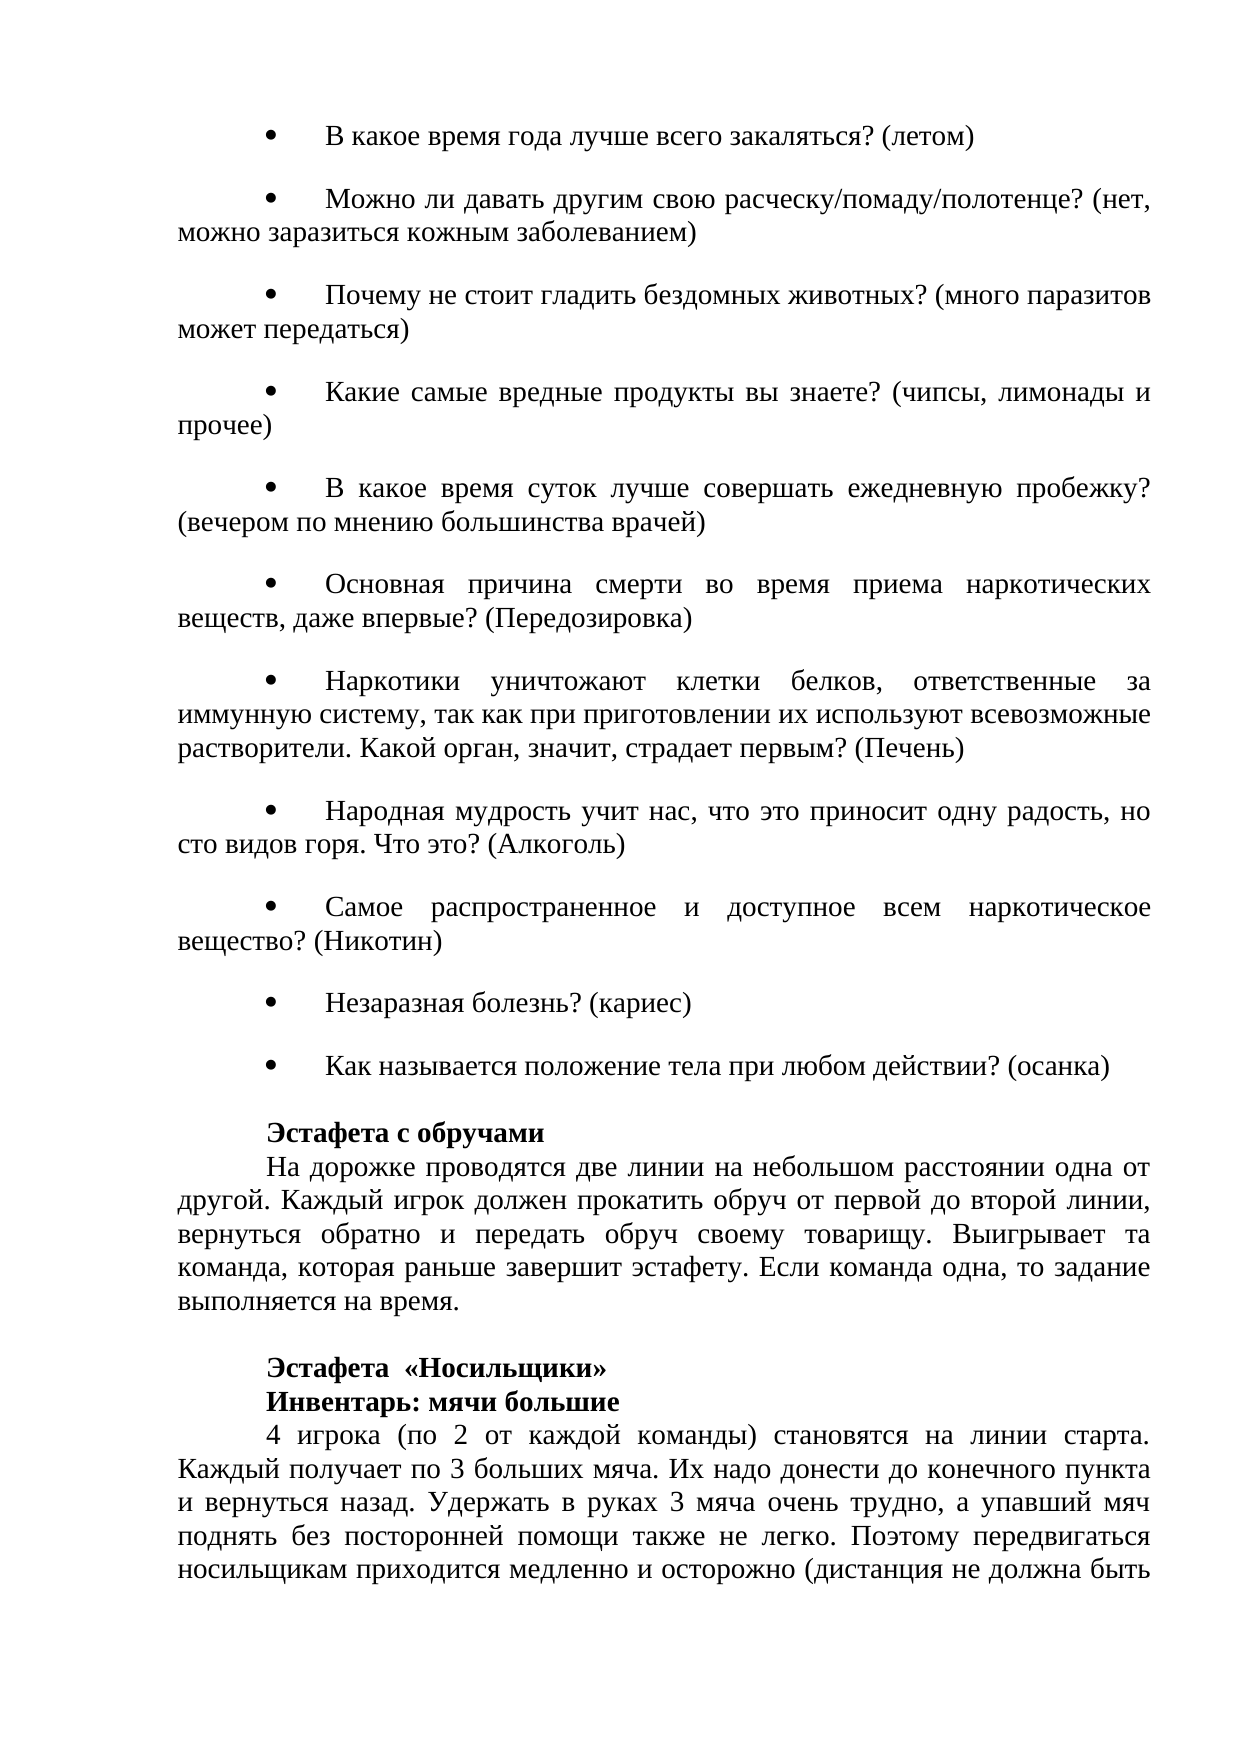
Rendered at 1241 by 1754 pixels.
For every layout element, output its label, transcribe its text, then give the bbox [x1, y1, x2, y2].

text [177, 1417, 1152, 1585]
text Эстафета с обручами [177, 1115, 1152, 1149]
list Незаразная болезнь? (кариес) [177, 985, 1152, 1019]
list Как называется положение тела при любом действии? (осанка) [177, 1048, 1152, 1082]
list Почему не стоит гладить бездомных животных? (много паразитов может передаться) [177, 277, 1152, 344]
list Основная причина смерти во время приема наркотических веществ, даже впервые? (Передозировка) [177, 566, 1152, 633]
text На дорожке проводятся две линии на небольшом расстоянии одна от другой. Каждый игрок должен прокатить обруч от первой до второй линии, вернуться обратно и передать обруч своему товарищу. Выигрывает та команда, которая раньше завершит эстафету. Если команда одна, то задание выполняется на время. [177, 1149, 1152, 1317]
list В какое время года лучше всего закаляться? (летом) [177, 118, 1152, 152]
list В какое время суток лучше совершать ежедневную пробежку? (вечером по мнению большинства врачей) [177, 470, 1152, 537]
list Какие самые вредные продукты вы знаете? (чипсы, лимонады и прочее) [177, 374, 1152, 441]
text Инвентарь: мячи большие [177, 1384, 1152, 1417]
list Народная мудрость учит нас, что это приносит одну радость, но сто видов горя. Что это? (Алкоголь) [177, 793, 1152, 860]
list Наркотики уничтожают клетки белков, ответственные за иммунную систему, так как при приготовлении их используют всевозможные растворители. Какой орган, значит, страдает первым? (Печень) [177, 663, 1152, 763]
list Самое распространенное и доступное всем наркотическое вещество? (Никотин) [177, 889, 1152, 956]
text Эстафета «Носильщики» [177, 1350, 1152, 1384]
list Можно ли давать другим свою расческу/помаду/полотенце? (нет, можно заразиться кожным заболеванием) [177, 181, 1152, 248]
